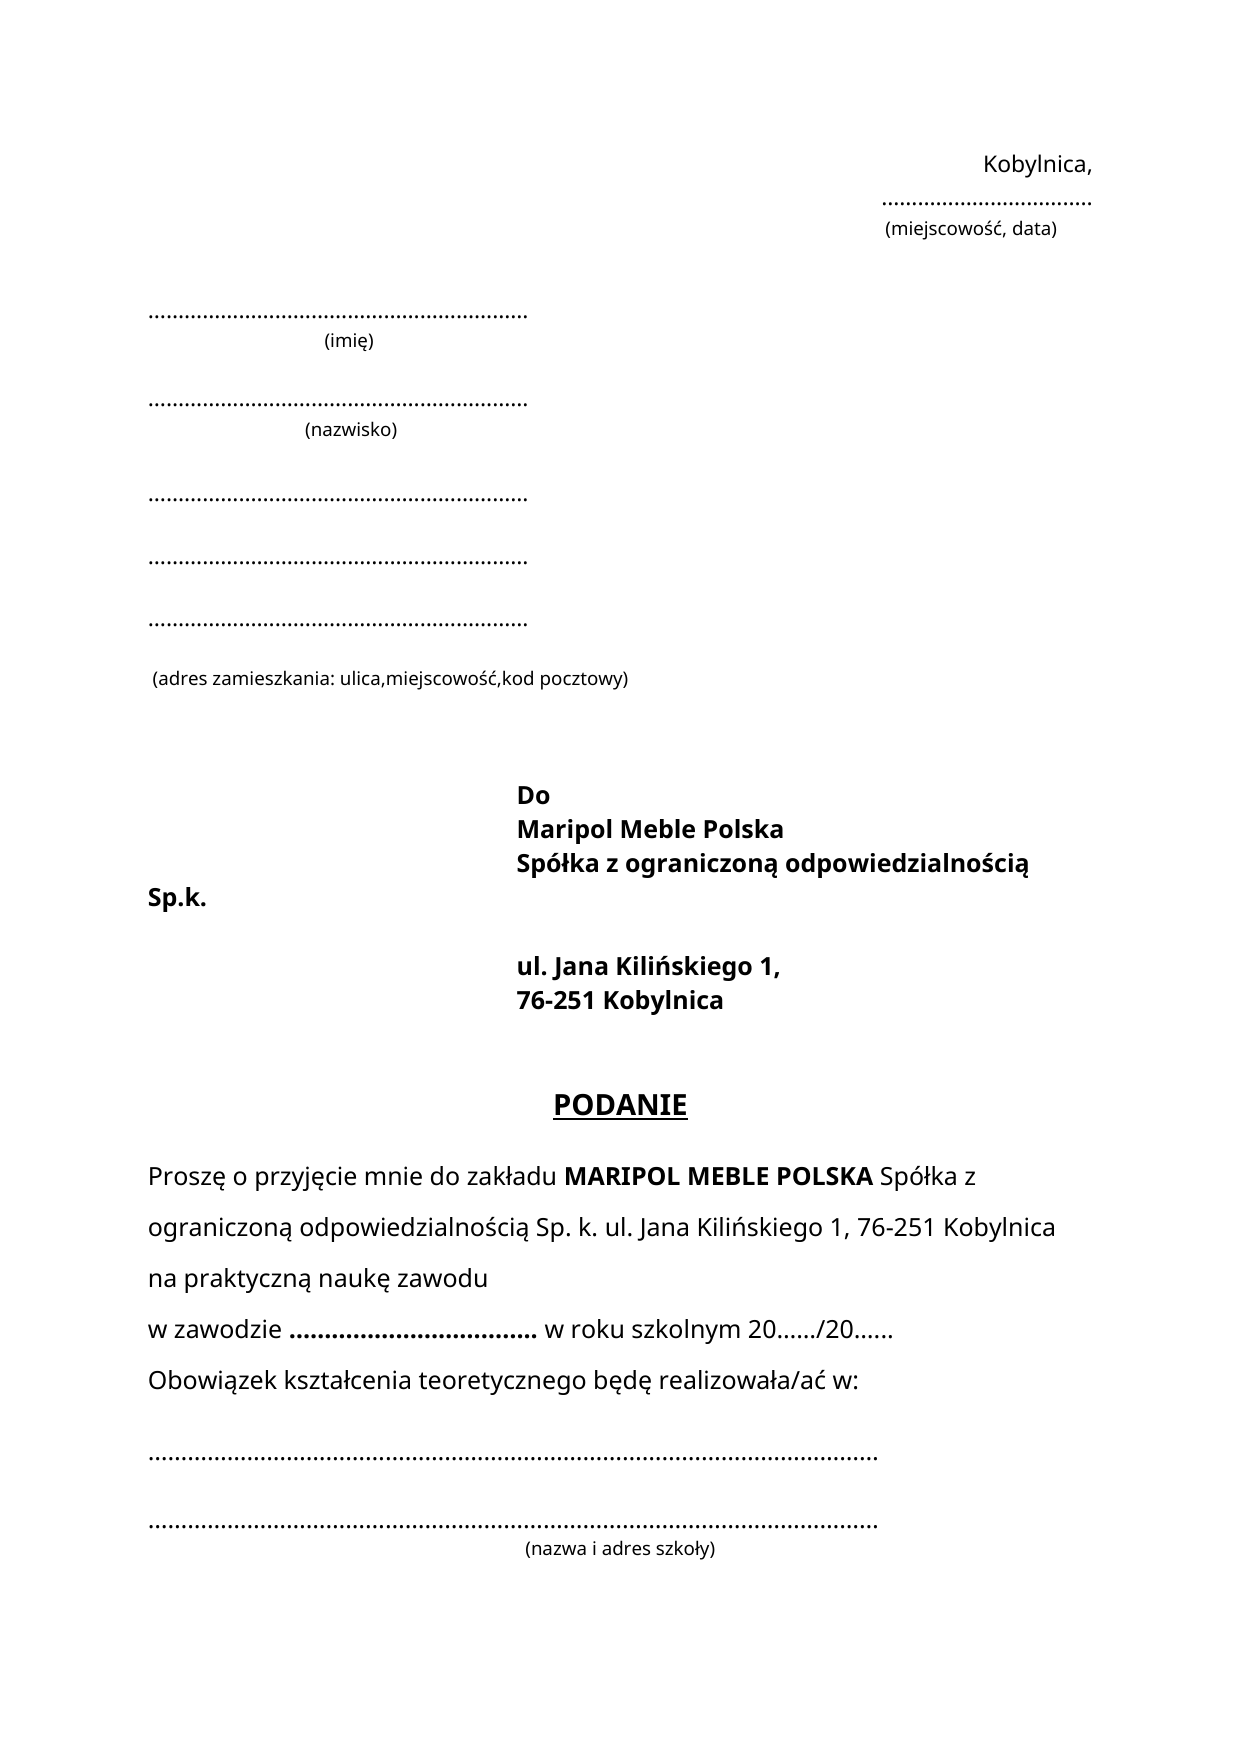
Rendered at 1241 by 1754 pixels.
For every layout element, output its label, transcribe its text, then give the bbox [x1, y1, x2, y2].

text na praktyczną naukę zawodu [148, 1260, 1093, 1294]
text ……………………………………………………… [148, 602, 1093, 633]
text Kobylnica,…………………………….. [148, 148, 1093, 213]
text PODANIE [148, 1084, 1093, 1124]
text ………………………………………………………………………………………………… [148, 1433, 1093, 1467]
text (nazwa i adres szkoły) [148, 1536, 1093, 1561]
text (adres zamieszkania: ulica,miejscowość,kod pocztowy) [148, 665, 1093, 690]
text 76-251 Kobylnica [148, 982, 1093, 1016]
text (imię) [148, 327, 1093, 353]
text ……………………………………………………… [148, 540, 1093, 571]
text Maripol Meble Polska [148, 812, 1093, 846]
text ……………………………………………………… [148, 477, 1093, 508]
text ul. Jana Kilińskiego 1, [148, 948, 1093, 982]
text (miejscowość, data) [148, 215, 1093, 241]
text Spółka z ograniczoną odpowiedzialnością Sp.k. [148, 846, 1093, 914]
text Obowiązek kształcenia teoretycznego będę realizowała/ać w: [148, 1362, 1093, 1396]
text ……………………………………………………… [148, 382, 1093, 413]
text ………………………………………………………………………………………………… [148, 1501, 1093, 1536]
text w zawodzie …………………………….. w roku szkolnym 20……/20…... [148, 1311, 1093, 1345]
text Do [148, 778, 1093, 812]
text (nazwisko) [148, 416, 1093, 442]
text Proszę o przyjęcie mnie do zakładu MARIPOL MEBLE POLSKA Spółka z ograniczoną odpowiedzialnością Sp. k. ul. Jana Kilińskiego 1, 76-251 Kobylnica [148, 1158, 1093, 1243]
text ……………………………………………………… [148, 293, 1093, 325]
